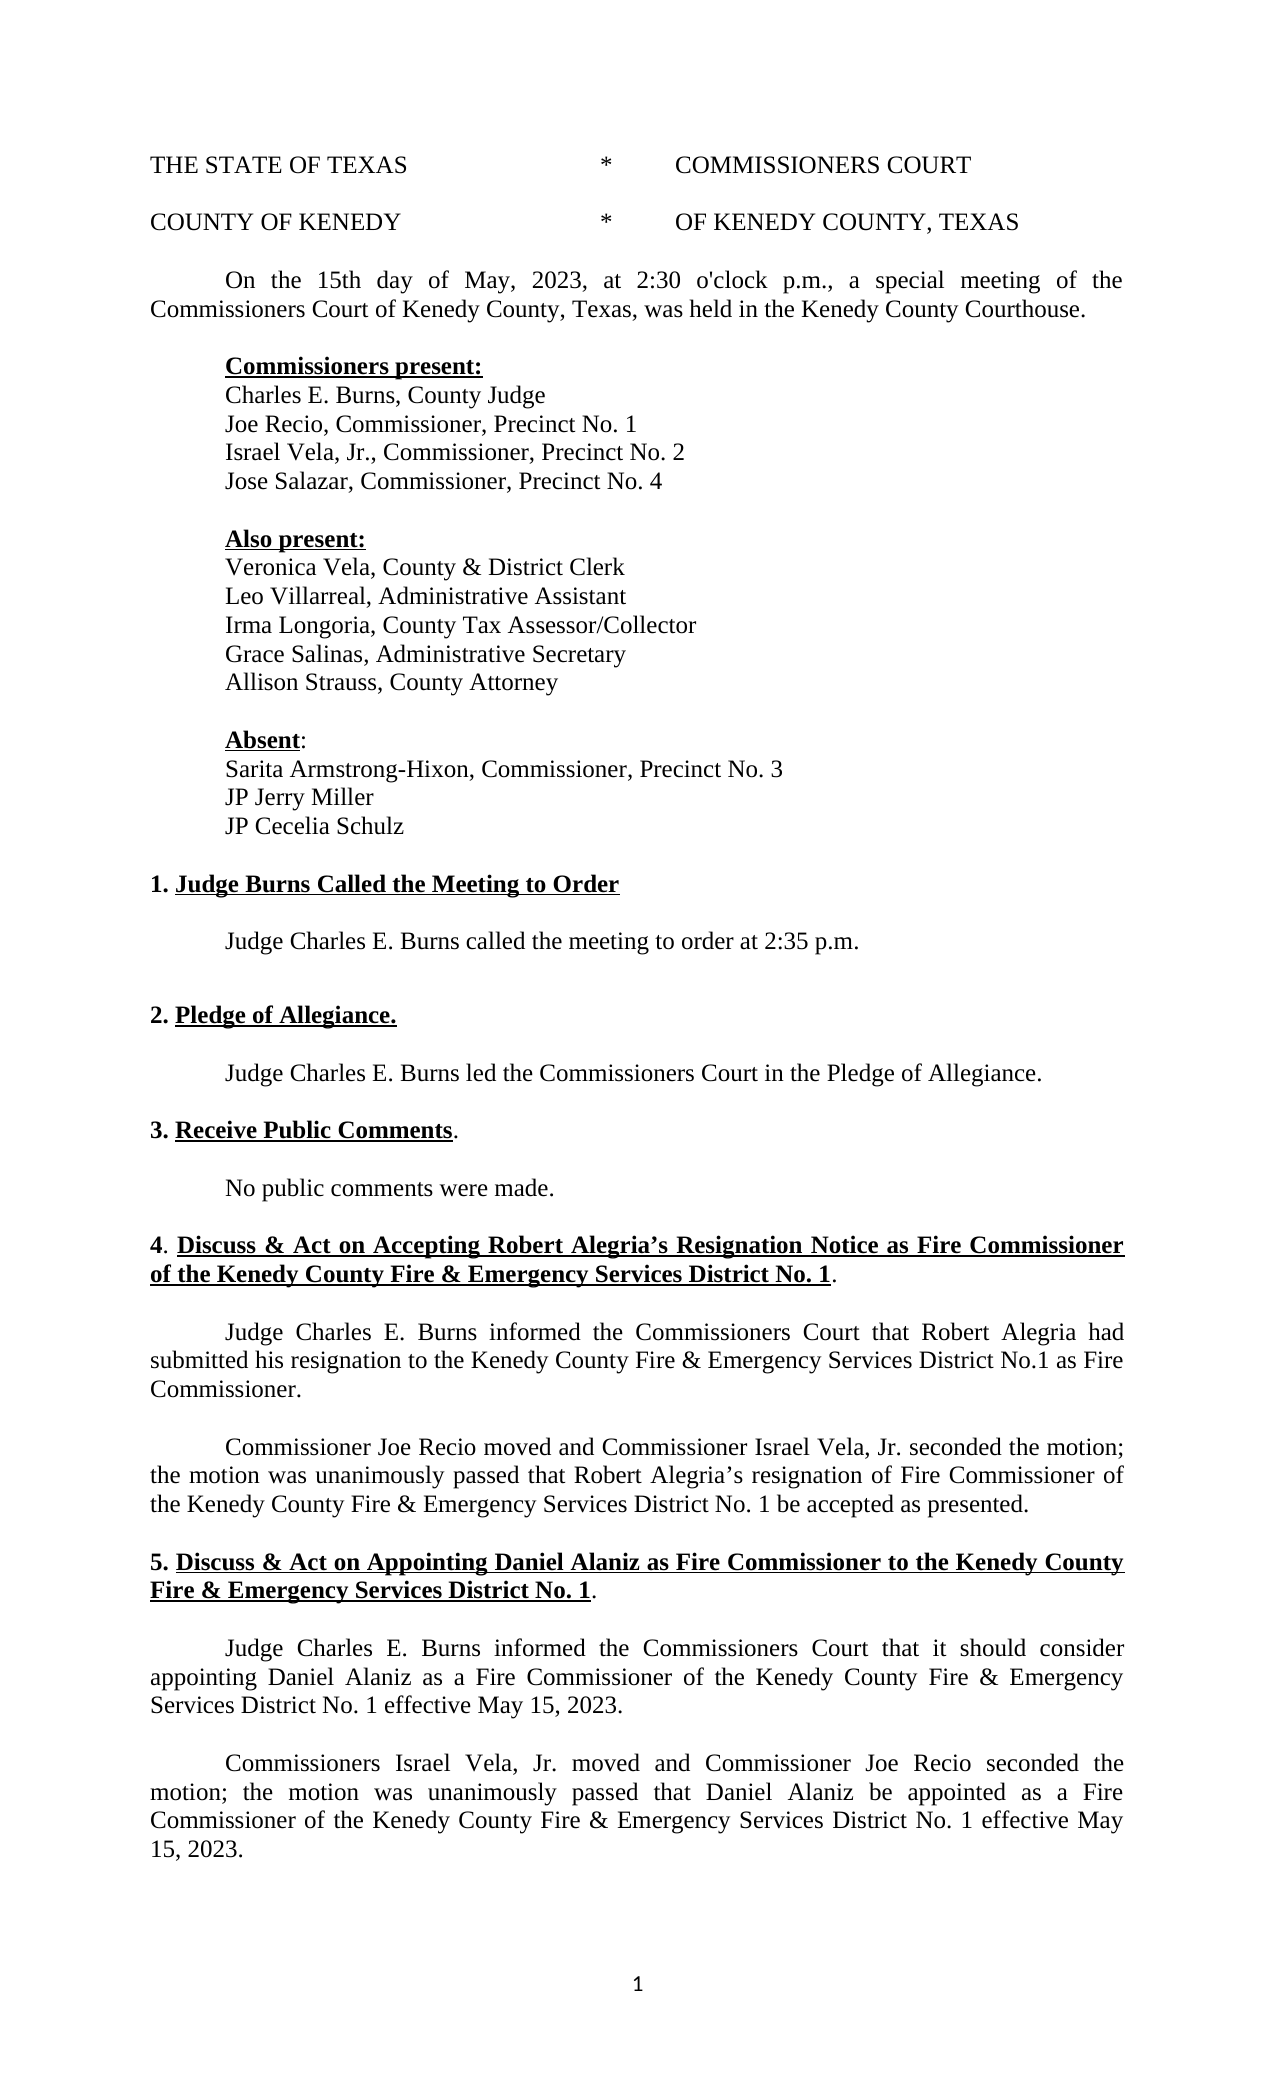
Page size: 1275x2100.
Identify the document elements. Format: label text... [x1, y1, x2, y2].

text Sarita Armstrong-Hixon, Commissioner, Precinct No. 3 [157, 754, 1121, 782]
text Judge Charles E. Burns informed the Commissioners Court that Robert Alegria had submitted his resignation to the Kenedy County Fire & Emergency Services District No.1 as Fire Commissioner. [150, 1317, 1125, 1403]
text Also present: [157, 524, 1121, 552]
text 3. Receive Public Comments. [150, 1115, 1125, 1144]
text Judge Charles E. Burns led the Commissioners Court in the Pledge of Allegiance. [225, 1058, 1125, 1087]
text 1. Judge Burns Called the Meeting to Order [150, 869, 1125, 897]
text On the 15th day of May, 2023, at 2:30 o'clock p.m., a special meeting of the Commissioners Court of Kenedy County, Texas, was held in the Kenedy County Courthouse. [150, 265, 1125, 322]
text 5. Discuss & Act on Appointing Daniel Alaniz as Fire Commissioner to the Kenedy County Fire & Emergency Services District No. 1. [150, 1547, 1125, 1604]
text Israel Vela, Jr., Commissioner, Precinct No. 2 [157, 437, 1121, 466]
text Commissioner Joe Recio moved and Commissioner Israel Vela, Jr. seconded the motion; the motion was unanimously passed that Robert Alegria’s resignation of Fire Commissioner of the Kenedy County Fire & Emergency Services District No. 1 be accepted as presented. [150, 1432, 1125, 1518]
text Irma Longoria, County Tax Assessor/Collector [157, 610, 1121, 639]
text Judge Charles E. Burns informed the Commissioners Court that it should consider appointing Daniel Alaniz as a Fire Commissioner of the Kenedy County Fire & Emergency Services District No. 1 effective May 15, 2023. [150, 1633, 1125, 1719]
text Leo Villarreal, Administrative Assistant [157, 581, 1121, 610]
text Absent: [157, 725, 1121, 754]
text 4. Discuss & Act on Accepting Robert Alegria’s Resignation Notice as Fire Commissioner of the Kenedy County Fire & Emergency Services District No. 1. [150, 1230, 1125, 1288]
text Commissioners present: [157, 351, 1121, 380]
text Charles E. Burns, County Judge [157, 380, 1121, 409]
text JP Jerry Miller [157, 782, 1121, 811]
text No public comments were made. [150, 1173, 1125, 1202]
text Joe Recio, Commissioner, Precinct No. 1 [157, 409, 1121, 437]
text THE STATE OF TEXAS * COMMISSIONERS COURT [150, 150, 1121, 179]
text Veronica Vela, County & District Clerk [157, 552, 1121, 581]
text 2. Pledge of Allegiance. [150, 1000, 1125, 1029]
text Commissioners Israel Vela, Jr. moved and Commissioner Joe Recio seconded the motion; the motion was unanimously passed that Daniel Alaniz be appointed as a Fire Commissioner of the Kenedy County Fire & Emergency Services District No. 1 effective May 15, 2023. [150, 1748, 1125, 1863]
text Grace Salinas, Administrative Secretary [157, 639, 1121, 667]
text COUNTY OF KENEDY * OF KENEDY COUNTY, TEXAS [150, 207, 1121, 236]
text Judge Charles E. Burns called the meeting to order at 2:35 p.m. [225, 926, 1125, 955]
text Allison Strauss, County Attorney [157, 667, 1121, 696]
text JP Cecelia Schulz [157, 811, 1121, 840]
text Jose Salazar, Commissioner, Precinct No. 4 [157, 466, 1121, 495]
